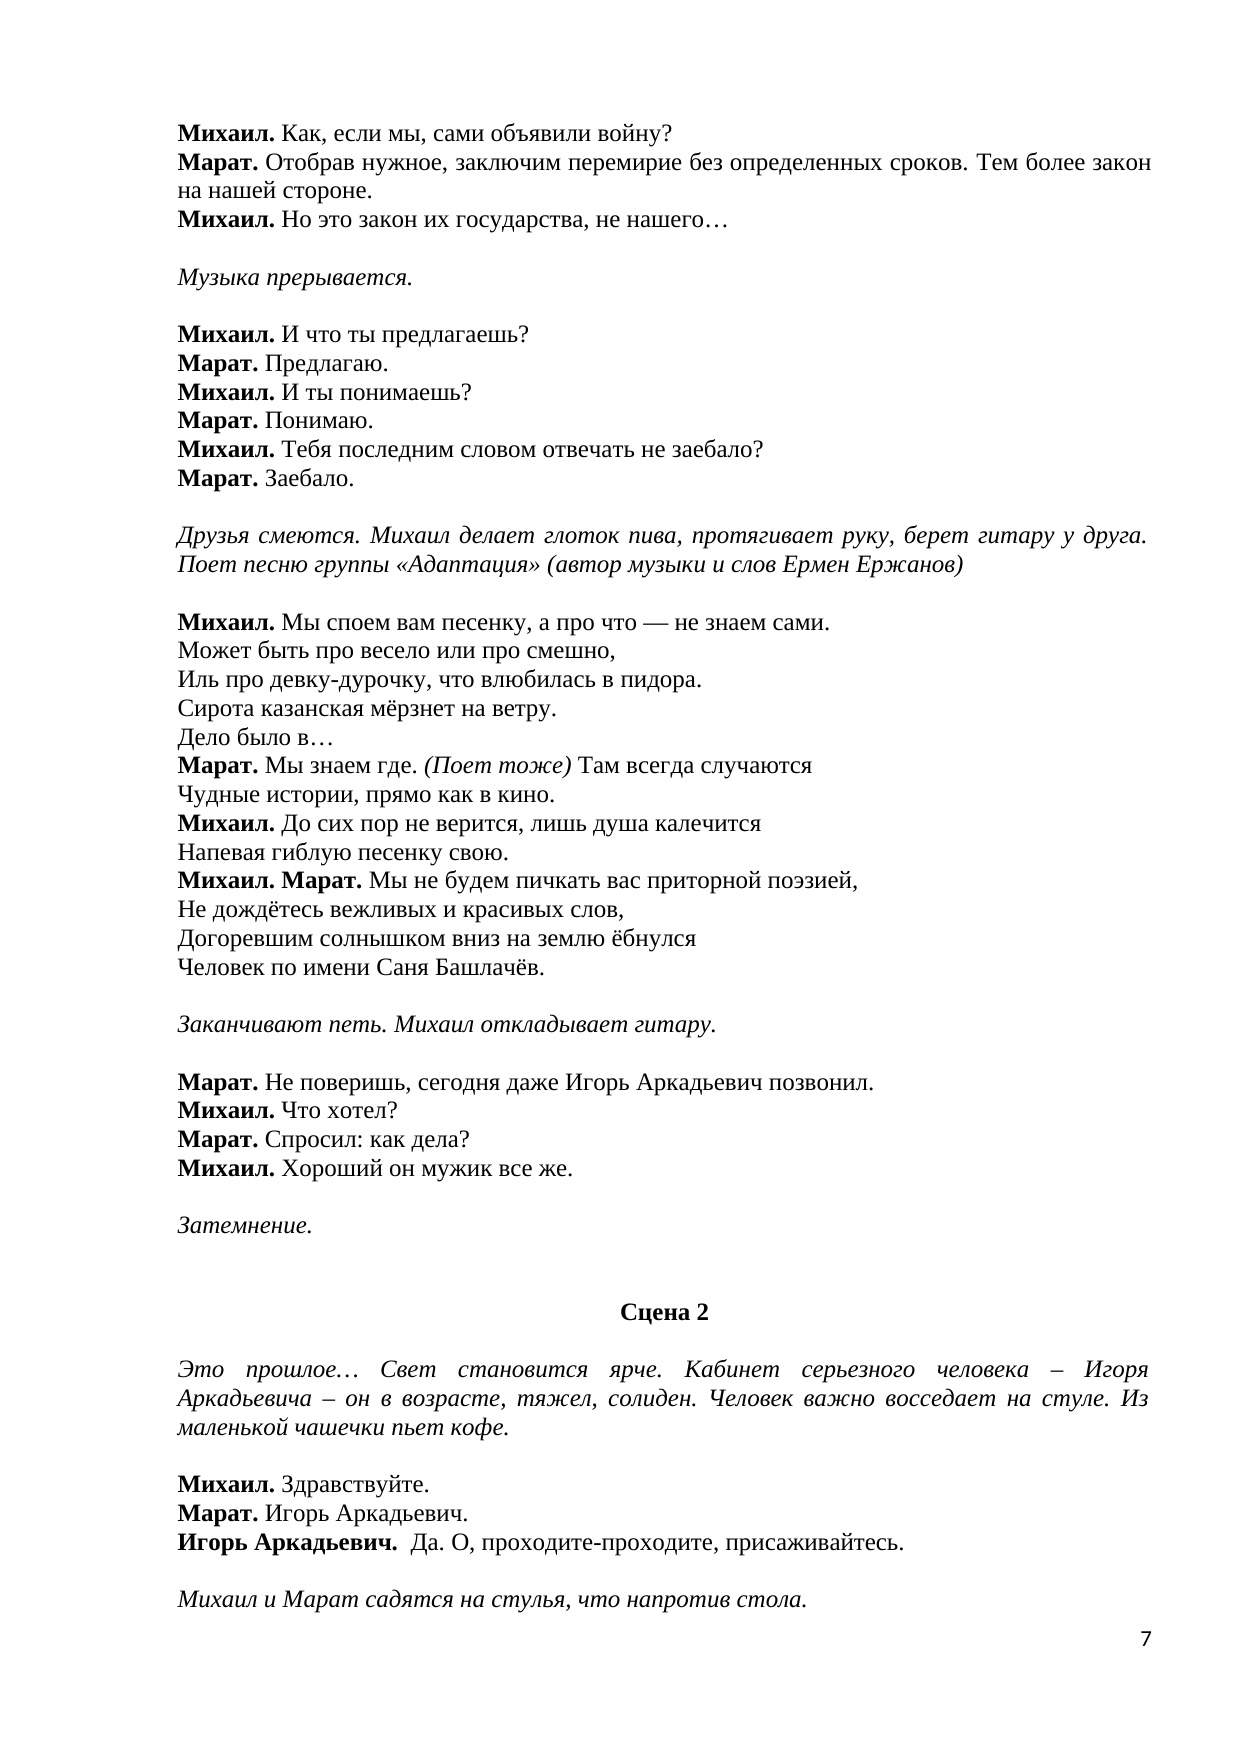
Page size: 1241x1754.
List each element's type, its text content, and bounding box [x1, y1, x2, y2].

text Музыка прерывается. [177, 262, 1152, 291]
text Марат. Спросил: как дела? [177, 1124, 1152, 1153]
text Марат. Отобрав нужное, заключим перемирие без определенных сроков. Тем более закон на нашей стороне. [177, 147, 1152, 204]
text Это прошлое… Свет становится ярче. Кабинет серьезного человека – Игоря Аркадьевича – он в возрасте, тяжел, солиден. Человек важно восседает на стуле. Из маленькой чашечки пьет кофе. [177, 1354, 1152, 1441]
text Сцена 2 [177, 1297, 1152, 1326]
text Затемнение. [177, 1211, 1152, 1239]
text Михаил. Как, если мы, сами объявили войну? [177, 118, 1152, 147]
text Михаил. Здравствуйте. [177, 1469, 1152, 1498]
text Марат. Заебало. [177, 463, 1152, 492]
text Михаил. Мы споем вам песенку, а про что — не знаем сами. Может быть про весело или про смешно, Иль про девку-дурочку, что влюбилась в пидора. Сирота казанская мёрзнет на ветру. Дело было в… [177, 607, 1152, 751]
text Михаил. И ты понимаешь? [177, 377, 1152, 406]
text Михаил. Что хотел? [177, 1096, 1152, 1124]
text Михаил. Хороший он мужик все же. [177, 1153, 1152, 1182]
text Марат. Понимаю. [177, 406, 1152, 434]
text Марат. Мы знаем где. (Поет тоже) Там всегда случаются Чудные истории, прямо как в кино. Михаил. До сих пор не верится, лишь душа калечится Напевая гиблую песенку свою. Михаил. Марат. Мы не будем пичкать вас приторной поэзией, Не дождётесь вежливых и красивых слов, Догоревшим солнышком вниз на землю ёбнулся Человек по имени Саня Башлачёв. [177, 751, 1152, 981]
text Игорь Аркадьевич. Да. О, проходите-проходите, присаживайтесь. [177, 1527, 1152, 1556]
text Михаил. И что ты предлагаешь? [177, 319, 1152, 348]
text Михаил. Тебя последним словом отвечать не заебало? [177, 434, 1152, 463]
text Марат. Игорь Аркадьевич. [177, 1498, 1152, 1527]
text Михаил. Но это закон их государства, не нашего… [177, 204, 1152, 233]
text Заканчивают петь. Михаил откладывает гитару. [177, 1009, 1152, 1038]
text Друзья смеются. Михаил делает глоток пива, протягивает руку, берет гитару у друга. Поет песню группы «Адаптация» (автор музыки и слов Ермен Ержанов) [177, 521, 1152, 578]
text Марат. Предлагаю. [177, 348, 1152, 377]
text Марат. Не поверишь, сегодня даже Игорь Аркадьевич позвонил. [177, 1067, 1152, 1096]
text Михаил и Марат садятся на стулья, что напротив стола. [177, 1584, 1152, 1613]
